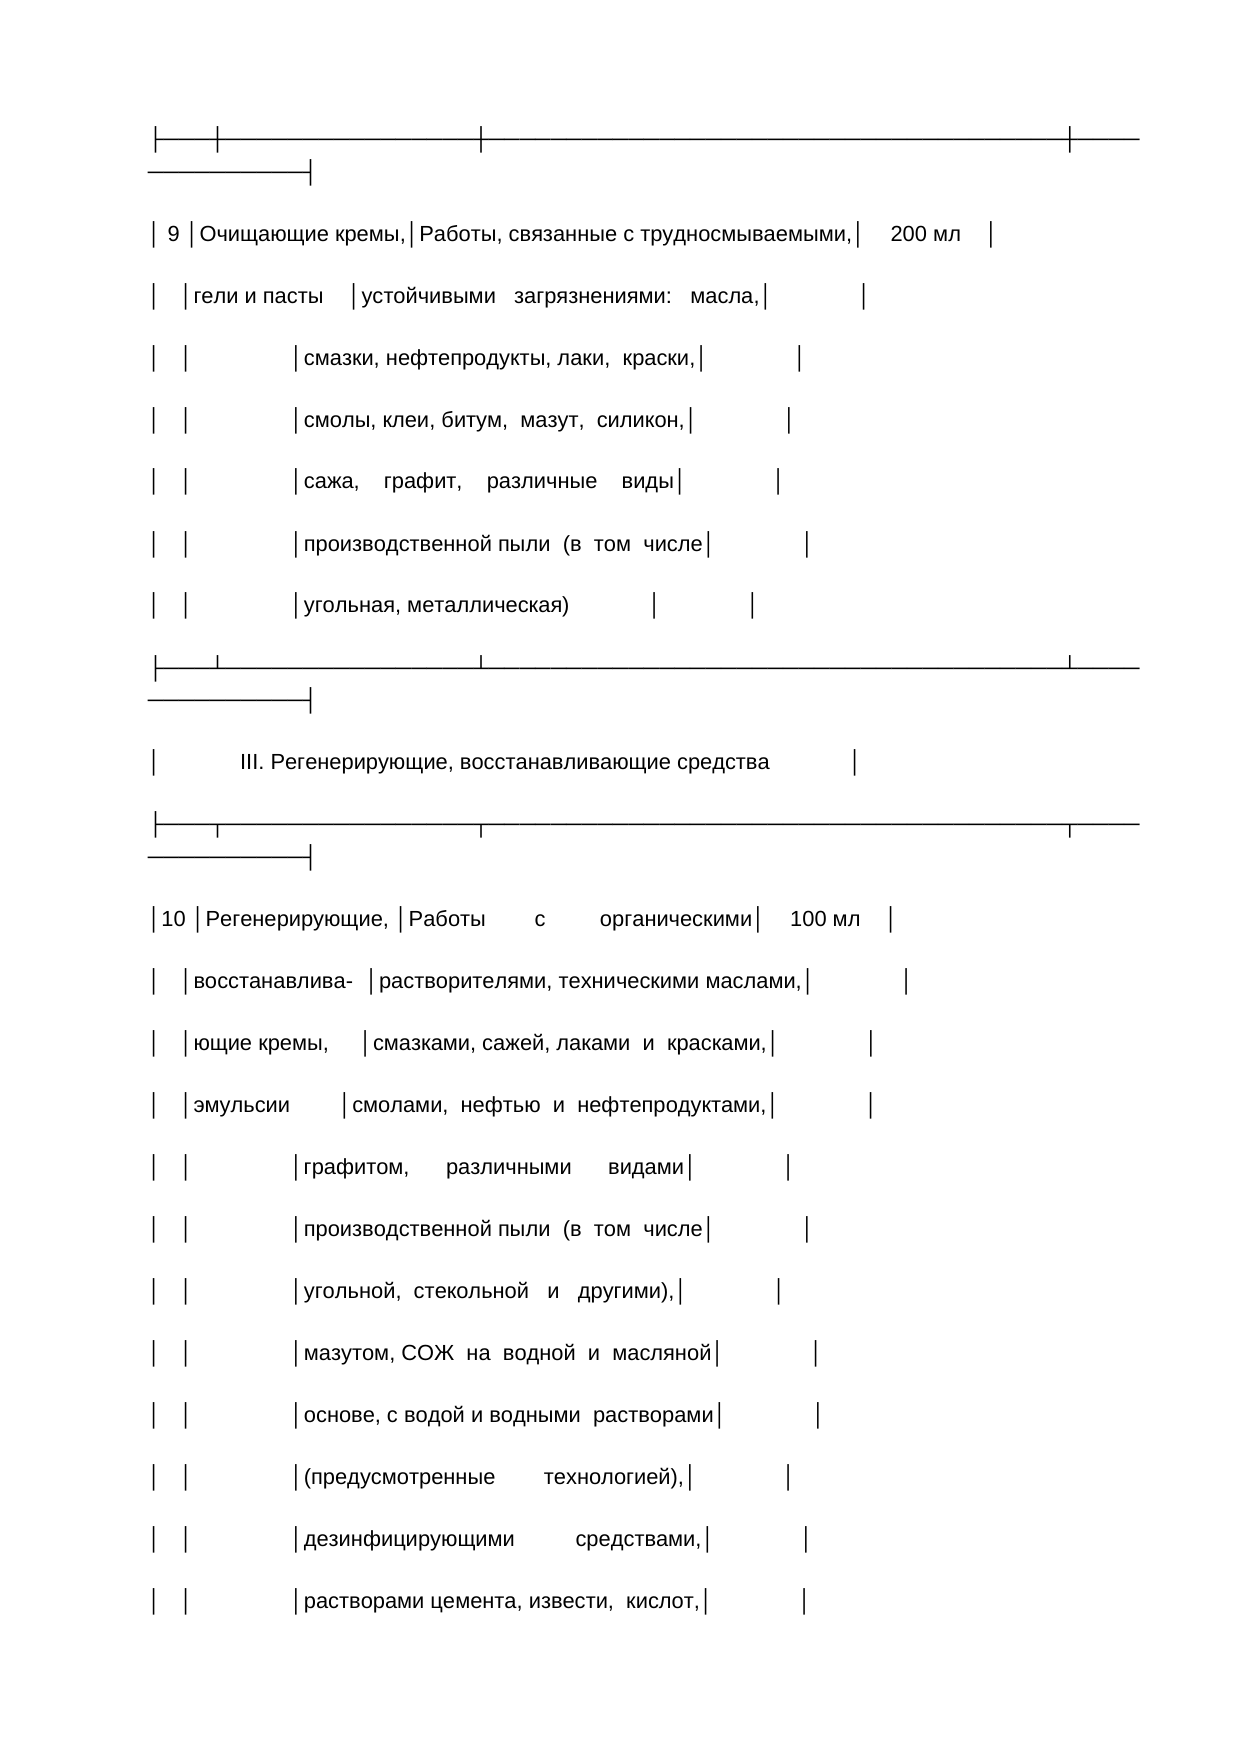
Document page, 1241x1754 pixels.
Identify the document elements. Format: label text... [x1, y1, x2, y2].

text │ │ │растворами цемента, извести, кислот,│ │ [148, 1580, 1152, 1613]
text │ │ │производственной пыли (в том числе│ │ [148, 1208, 1152, 1241]
text │ III. Регенерирующие, восстанавливающие средства │ [148, 742, 1152, 774]
text │ │ющие кремы, │смазками, сажей, лаками и красками,│ │ [148, 1022, 1152, 1055]
text │ │ │смолы, клеи, битум, мазут, силикон,│ │ [148, 399, 1152, 432]
text ├───┴────────────────┴─────────────────────────────────────┴──────────────┤ [148, 647, 1152, 712]
text │ │эмульсии │смолами, нефтью и нефтепродуктами,│ │ [148, 1084, 1152, 1117]
text │ │ │смазки, нефтепродукты, лаки, краски,│ │ [148, 337, 1152, 370]
text │ │восстанавлива- │растворителями, техническими маслами,│ │ [148, 960, 1152, 993]
text │ │ │(предусмотренные технологией),│ │ [148, 1456, 1152, 1489]
text │ │ │дезинфицирующими средствами,│ │ [148, 1518, 1152, 1551]
text │ │гели и пасты │устойчивыми загрязнениями: масла,│ │ [148, 275, 1152, 308]
text │ │ │мазутом, СОЖ на водной и масляной│ │ [148, 1332, 1152, 1365]
text │ │ │производственной пыли (в том числе│ │ [148, 523, 1152, 556]
text │ │ │основе, с водой и водными растворами│ │ [148, 1394, 1152, 1427]
text │ │ │сажа, графит, различные виды│ │ [148, 461, 1152, 494]
text │ │ │графитом, различными видами│ │ [148, 1146, 1152, 1179]
text ├───┼────────────────┼─────────────────────────────────────┼──────────────┤ [148, 118, 1152, 184]
text │10 │Регенерирующие, │Работы с органическими│ 100 мл │ [148, 898, 1152, 931]
text │ │ │угольная, металлическая) │ │ [148, 585, 1152, 618]
text ├───┬────────────────┬─────────────────────────────────────┬──────────────┤ [148, 803, 1152, 869]
text │ 9 │Очищающие кремы,│Работы, связанные с трудносмываемыми,│ 200 мл │ [148, 213, 1152, 246]
text │ │ │угольной, стекольной и другими),│ │ [148, 1270, 1152, 1303]
